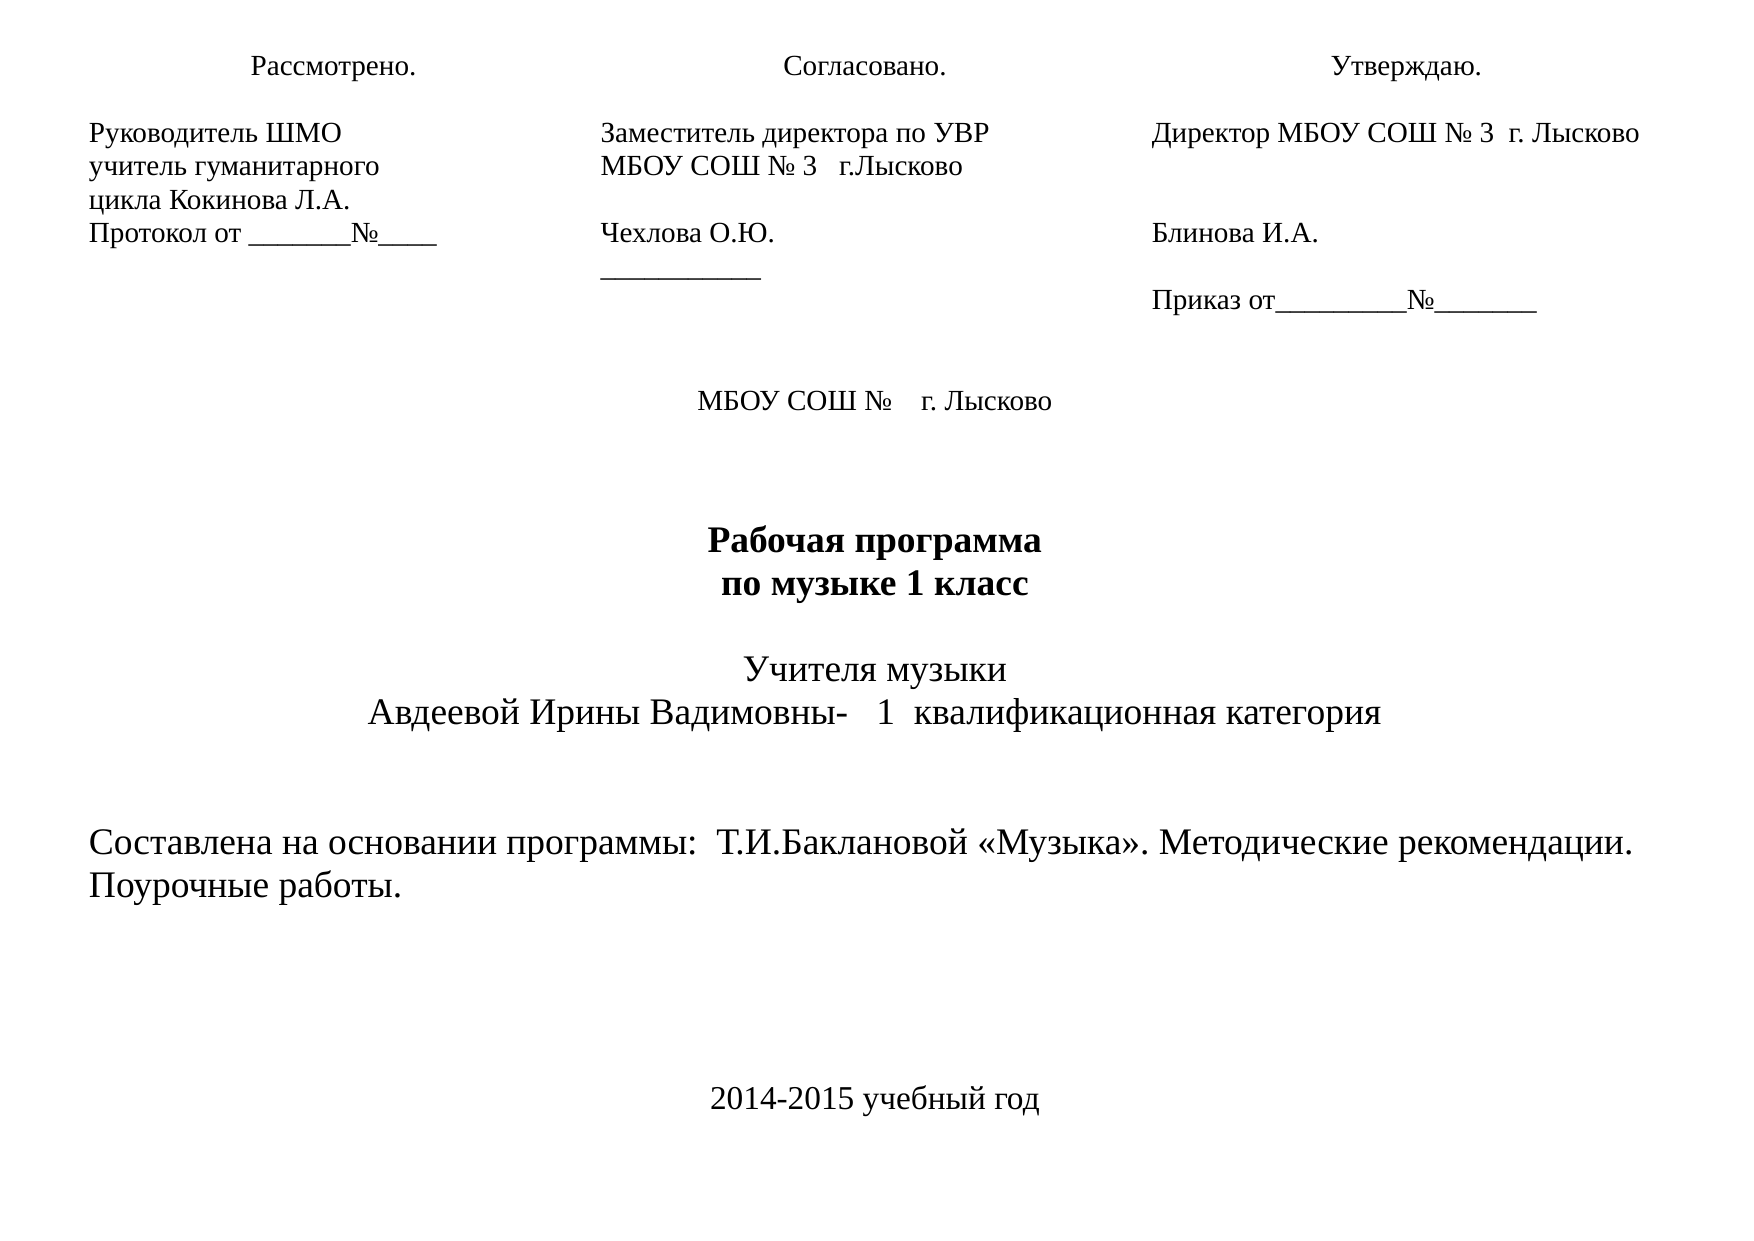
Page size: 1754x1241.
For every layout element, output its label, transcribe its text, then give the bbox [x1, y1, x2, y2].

table_header Утверждаю. Директор МБОУ СОШ № 3 г. Лысково Блинова И.А. Приказ от_________№_______ [1140, 48, 1672, 316]
table_cell МБОУ СОШ № г. Лысково Рабочая программа по музыке 1 класс Учителя музыки Авдеевой Ирины Вадимовны- 1 квалификационная категория Составлена на основании программы: Т.И.Баклановой «Музыка». Методические рекомендации. Поурочные работы. 2014-2015 учебный год [78, 316, 1672, 1116]
table_header Согласовано. Заместитель директора по УВР МБОУ СОШ № 3 г.Лысково Чехлова О.Ю. ___________ [589, 48, 1140, 316]
table_header Рассмотрено. Руководитель ШМО учитель гуманитарного цикла Кокинова Л.А. Протокол от _______№____ [78, 48, 589, 316]
